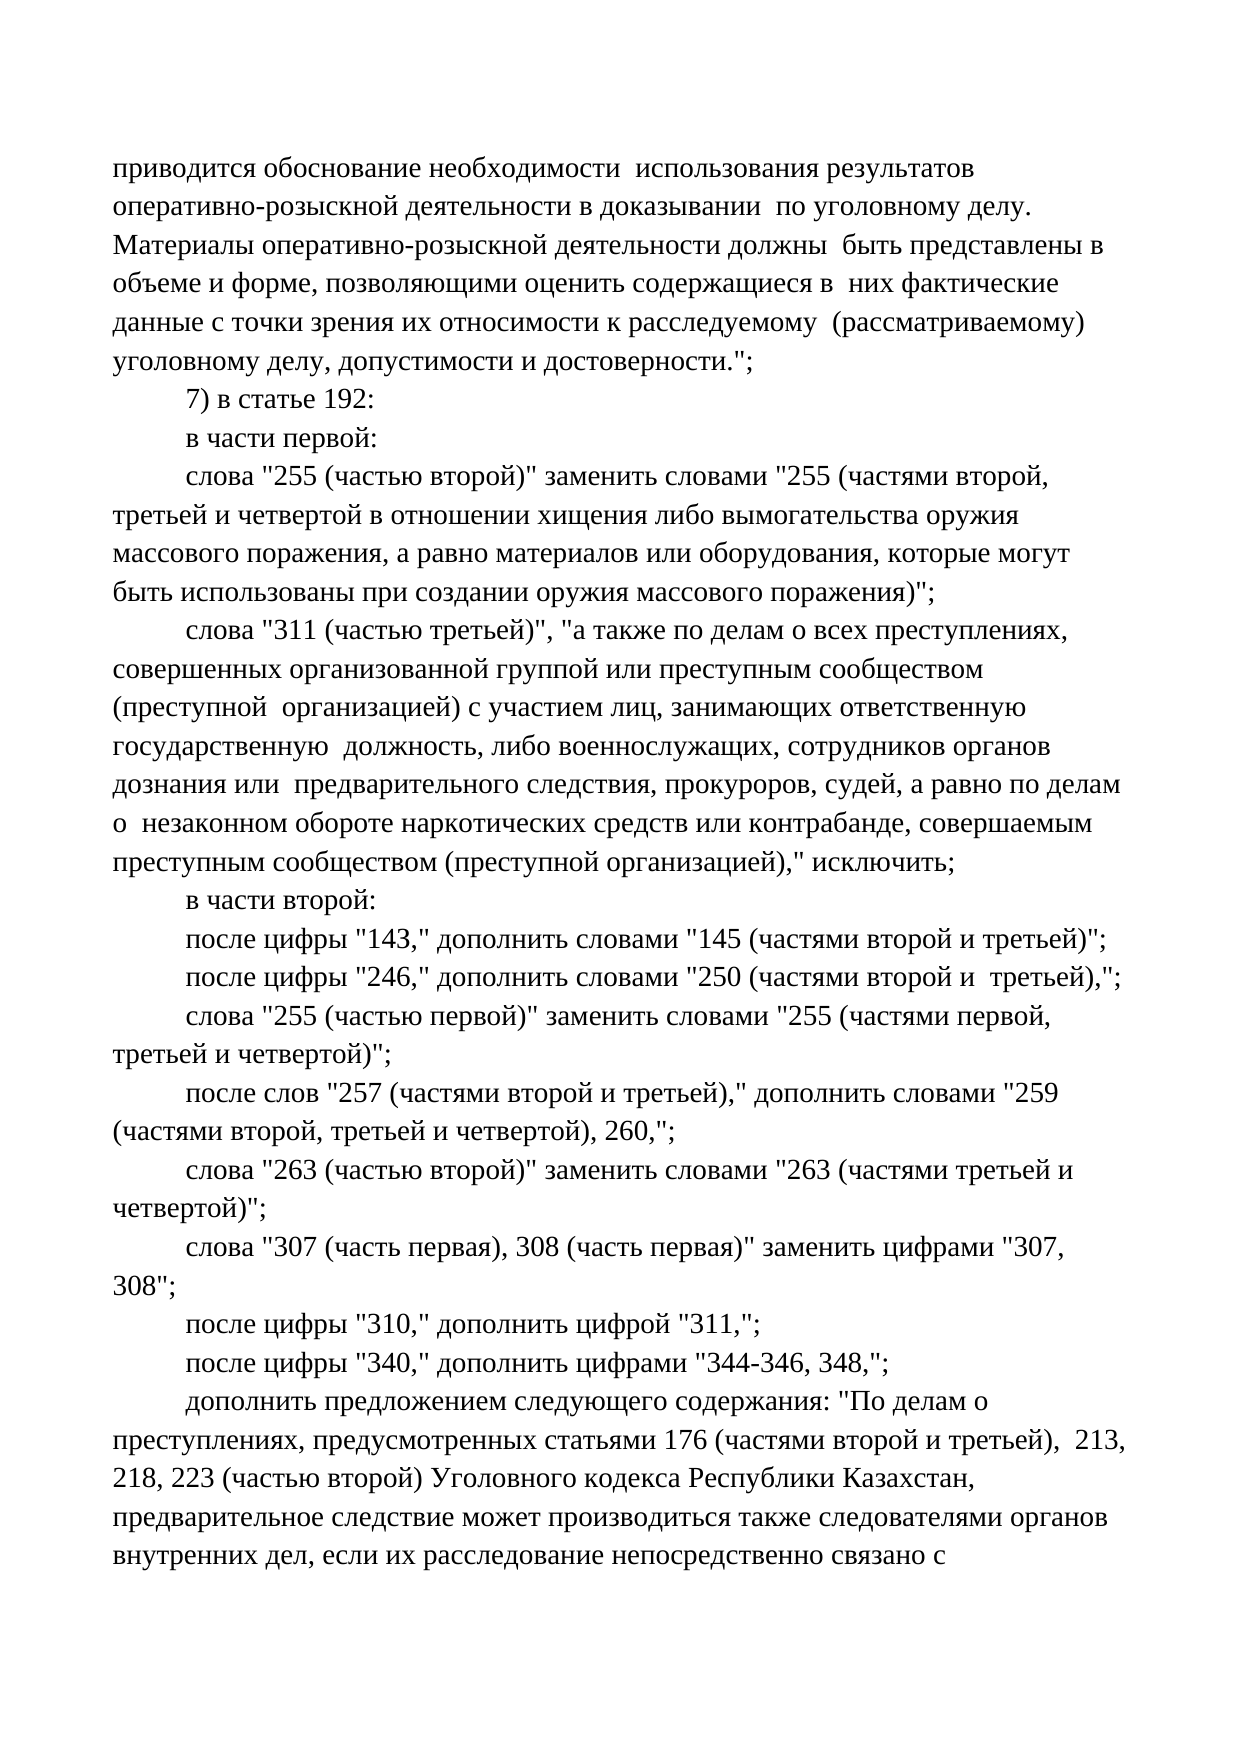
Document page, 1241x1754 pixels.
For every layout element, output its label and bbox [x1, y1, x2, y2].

text [112, 150, 1128, 1571]
